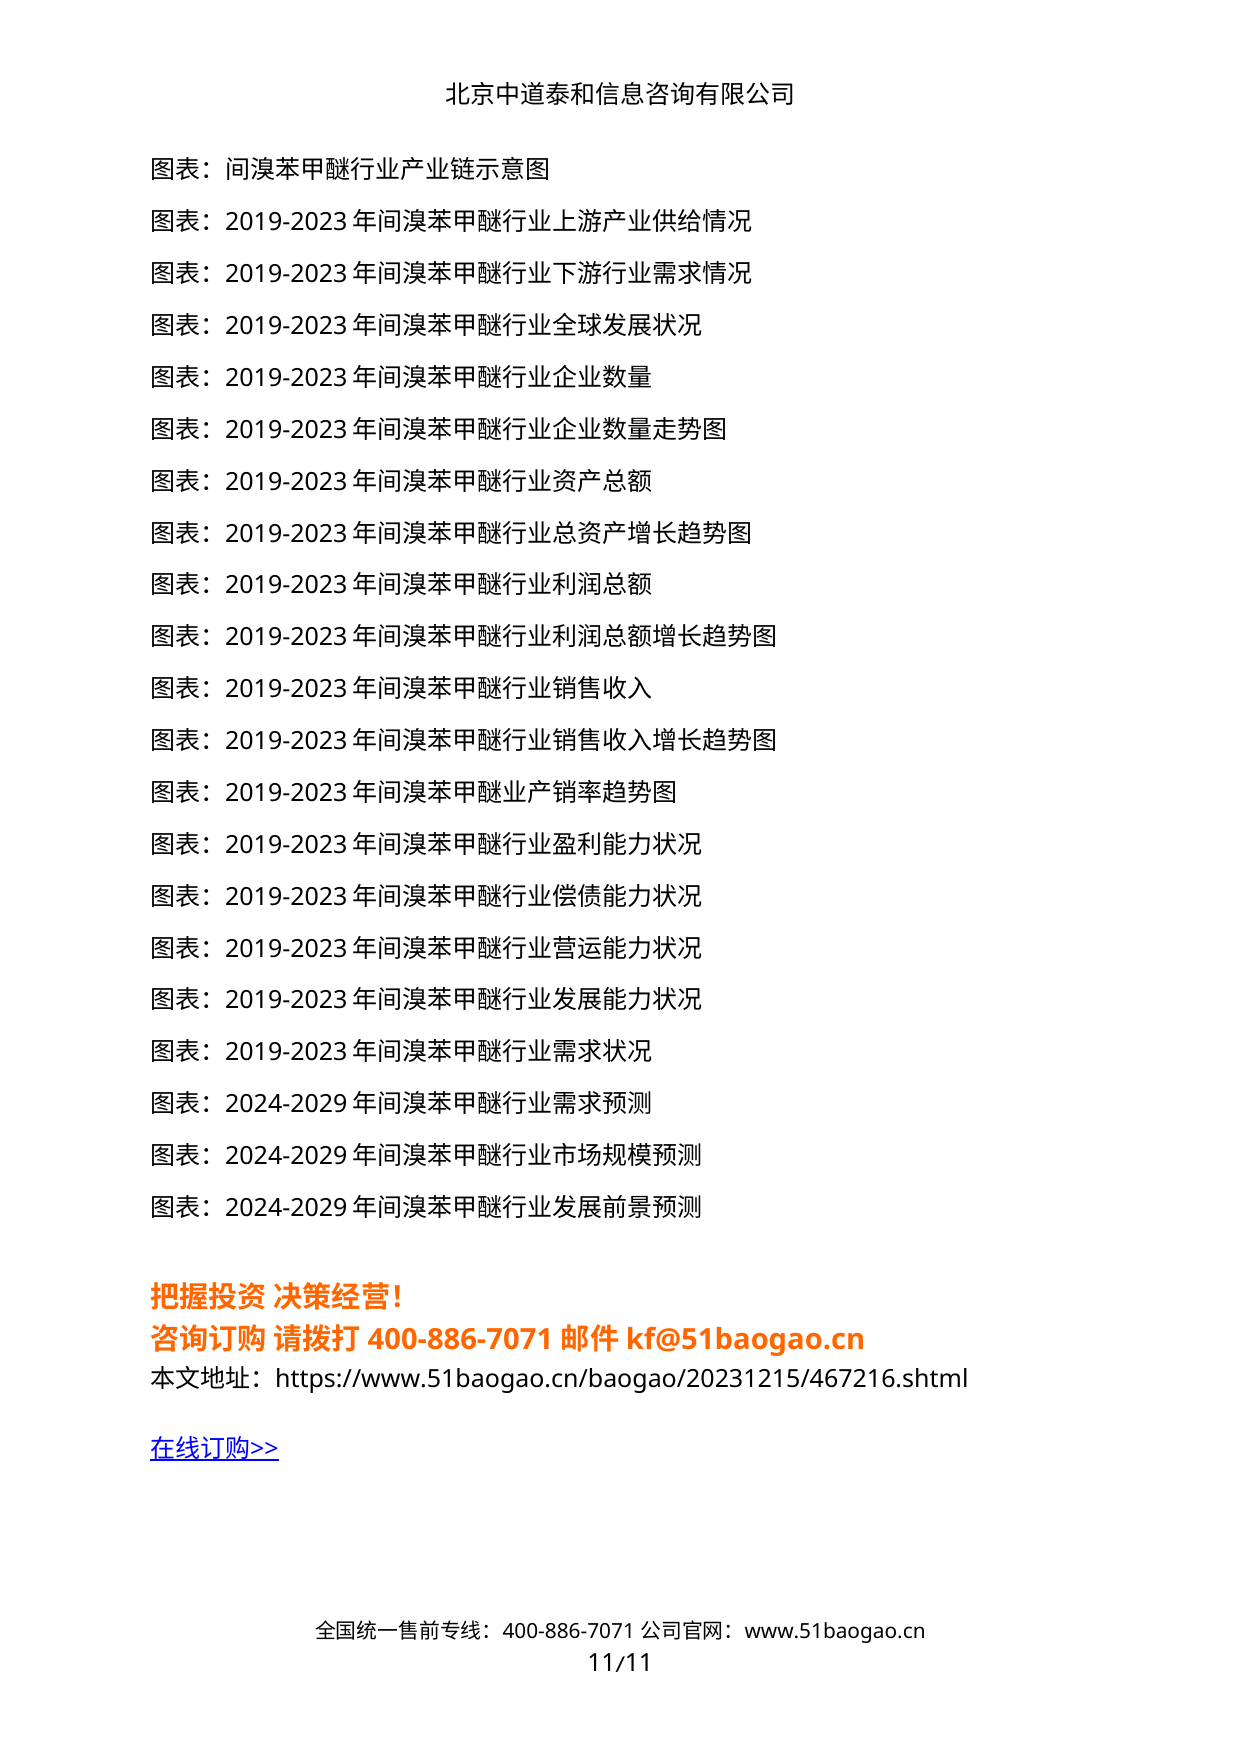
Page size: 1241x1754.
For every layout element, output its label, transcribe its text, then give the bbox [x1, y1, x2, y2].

text 图表：2019-2023年间溴苯甲醚行业总资产增长趋势图 [150, 513, 1090, 549]
text 图表：2024-2029年间溴苯甲醚行业发展前景预测 [150, 1187, 1090, 1224]
text 图表：2019-2023年间溴苯甲醚行业发展能力状况 [150, 980, 1090, 1016]
text 图表：2019-2023年间溴苯甲醚行业盈利能力状况 [150, 824, 1090, 861]
text 图表：间溴苯甲醚行业产业链示意图 [150, 150, 1090, 186]
text 图表：2019-2023年间溴苯甲醚行业销售收入增长趋势图 [150, 721, 1090, 757]
text 图表：2019-2023年间溴苯甲醚行业企业数量 [150, 357, 1090, 394]
text 图表：2019-2023年间溴苯甲醚行业需求状况 [150, 1032, 1090, 1068]
text 图表：2019-2023年间溴苯甲醚行业营运能力状况 [150, 928, 1090, 964]
text 图表：2019-2023年间溴苯甲醚行业偿债能力状况 [150, 876, 1090, 912]
text 图表：2019-2023年间溴苯甲醚行业上游产业供给情况 [150, 202, 1090, 238]
text 在线订购>> [150, 1394, 1090, 1465]
text 图表：2019-2023年间溴苯甲醚行业利润总额 [150, 565, 1090, 601]
text 图表：2024-2029年间溴苯甲醚行业市场规模预测 [150, 1136, 1090, 1172]
text 图表：2019-2023年间溴苯甲醚业产销率趋势图 [150, 772, 1090, 809]
text 图表：2019-2023年间溴苯甲醚行业全球发展状况 [150, 306, 1090, 342]
text 图表：2019-2023年间溴苯甲醚行业企业数量走势图 [150, 409, 1090, 446]
text 把握投资 决策经营！咨询订购 请拨打 400-886-7071 邮件 kf@51baogao.cn本文地址：https://www.51baogao.cn/baogao/20231215/467216.shtml [150, 1239, 1090, 1394]
text 图表：2024-2029年间溴苯甲醚行业需求预测 [150, 1084, 1090, 1120]
text 图表：2019-2023年间溴苯甲醚行业利润总额增长趋势图 [150, 617, 1090, 653]
text 图表：2019-2023年间溴苯甲醚行业销售收入 [150, 669, 1090, 705]
text 图表：2019-2023年间溴苯甲醚行业下游行业需求情况 [150, 254, 1090, 290]
text 图表：2019-2023年间溴苯甲醚行业资产总额 [150, 461, 1090, 497]
